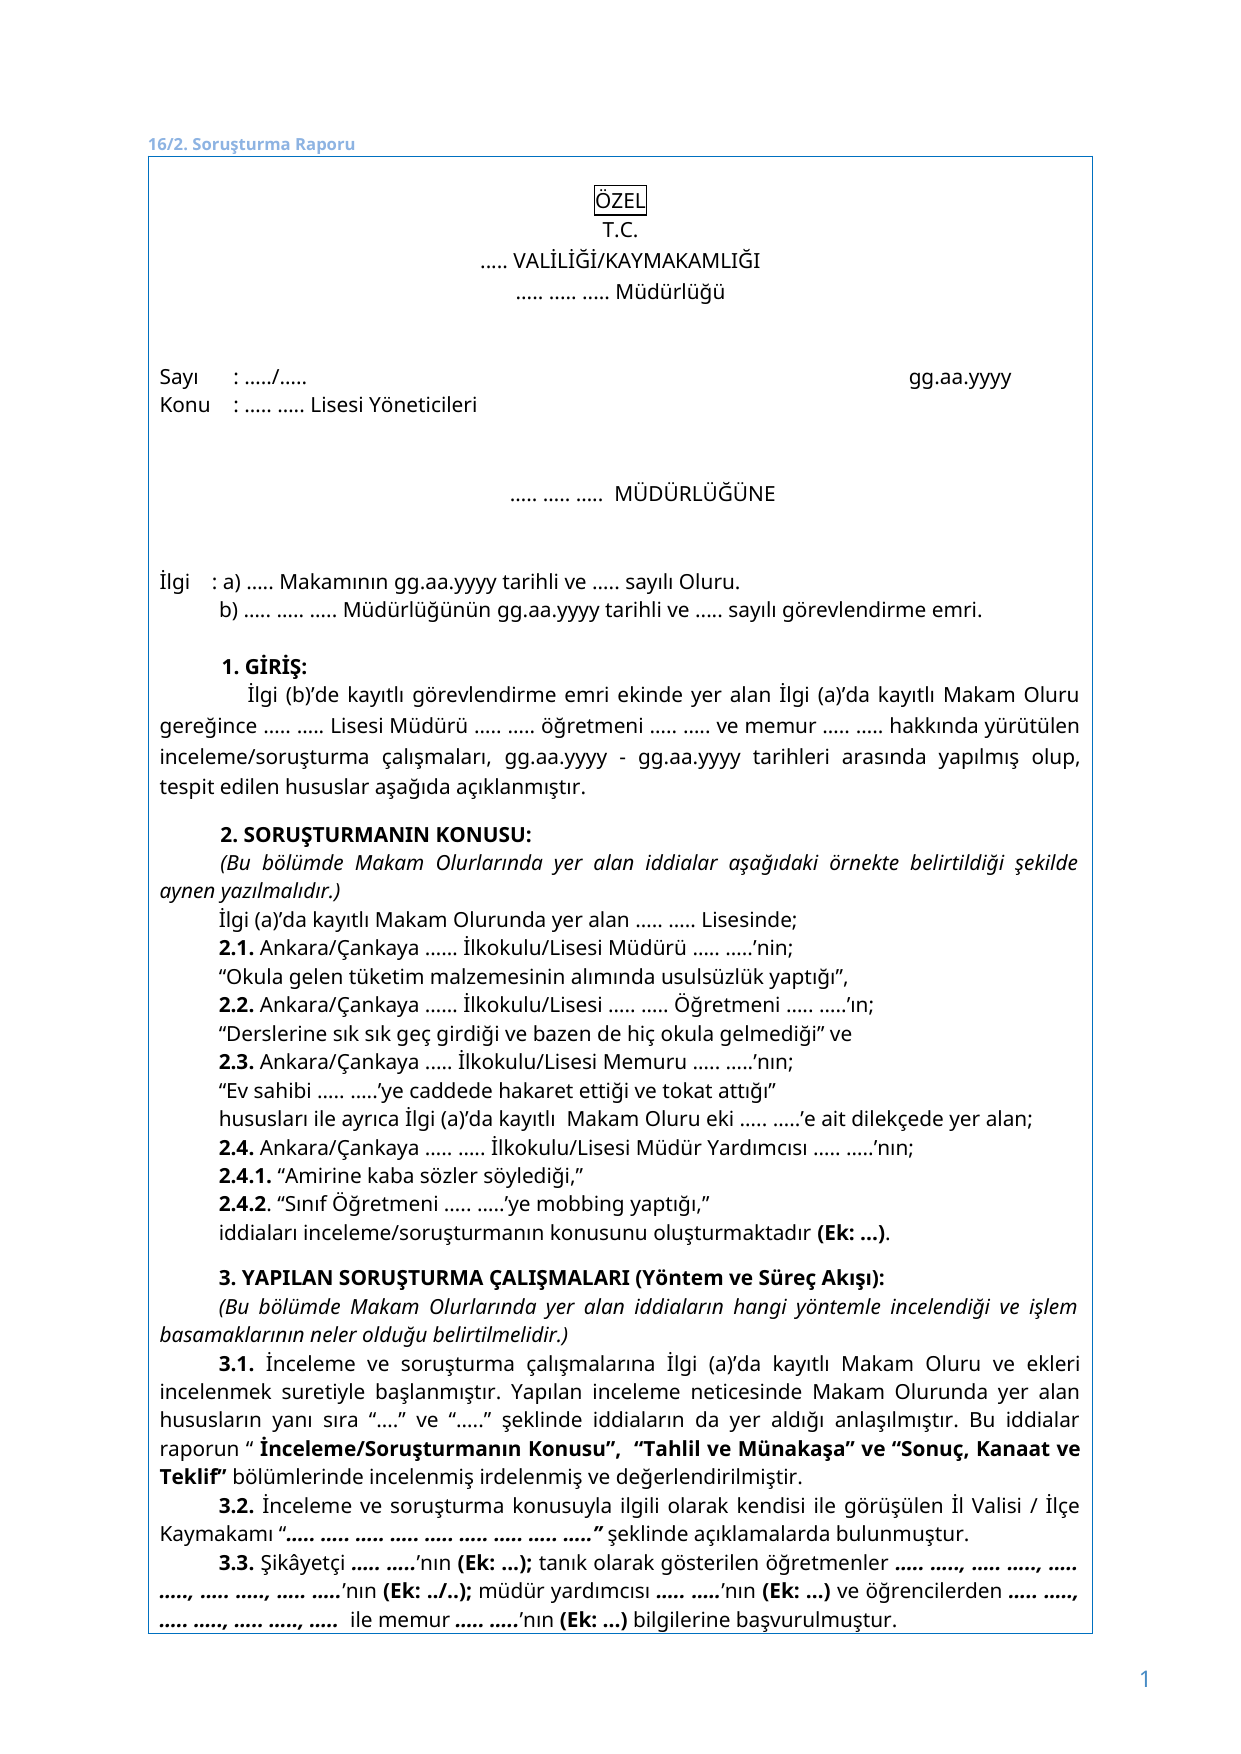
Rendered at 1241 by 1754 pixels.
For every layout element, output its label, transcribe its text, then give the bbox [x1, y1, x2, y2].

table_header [149, 157, 1092, 1633]
text 16/2. Soruşturma Raporu [148, 133, 1093, 156]
